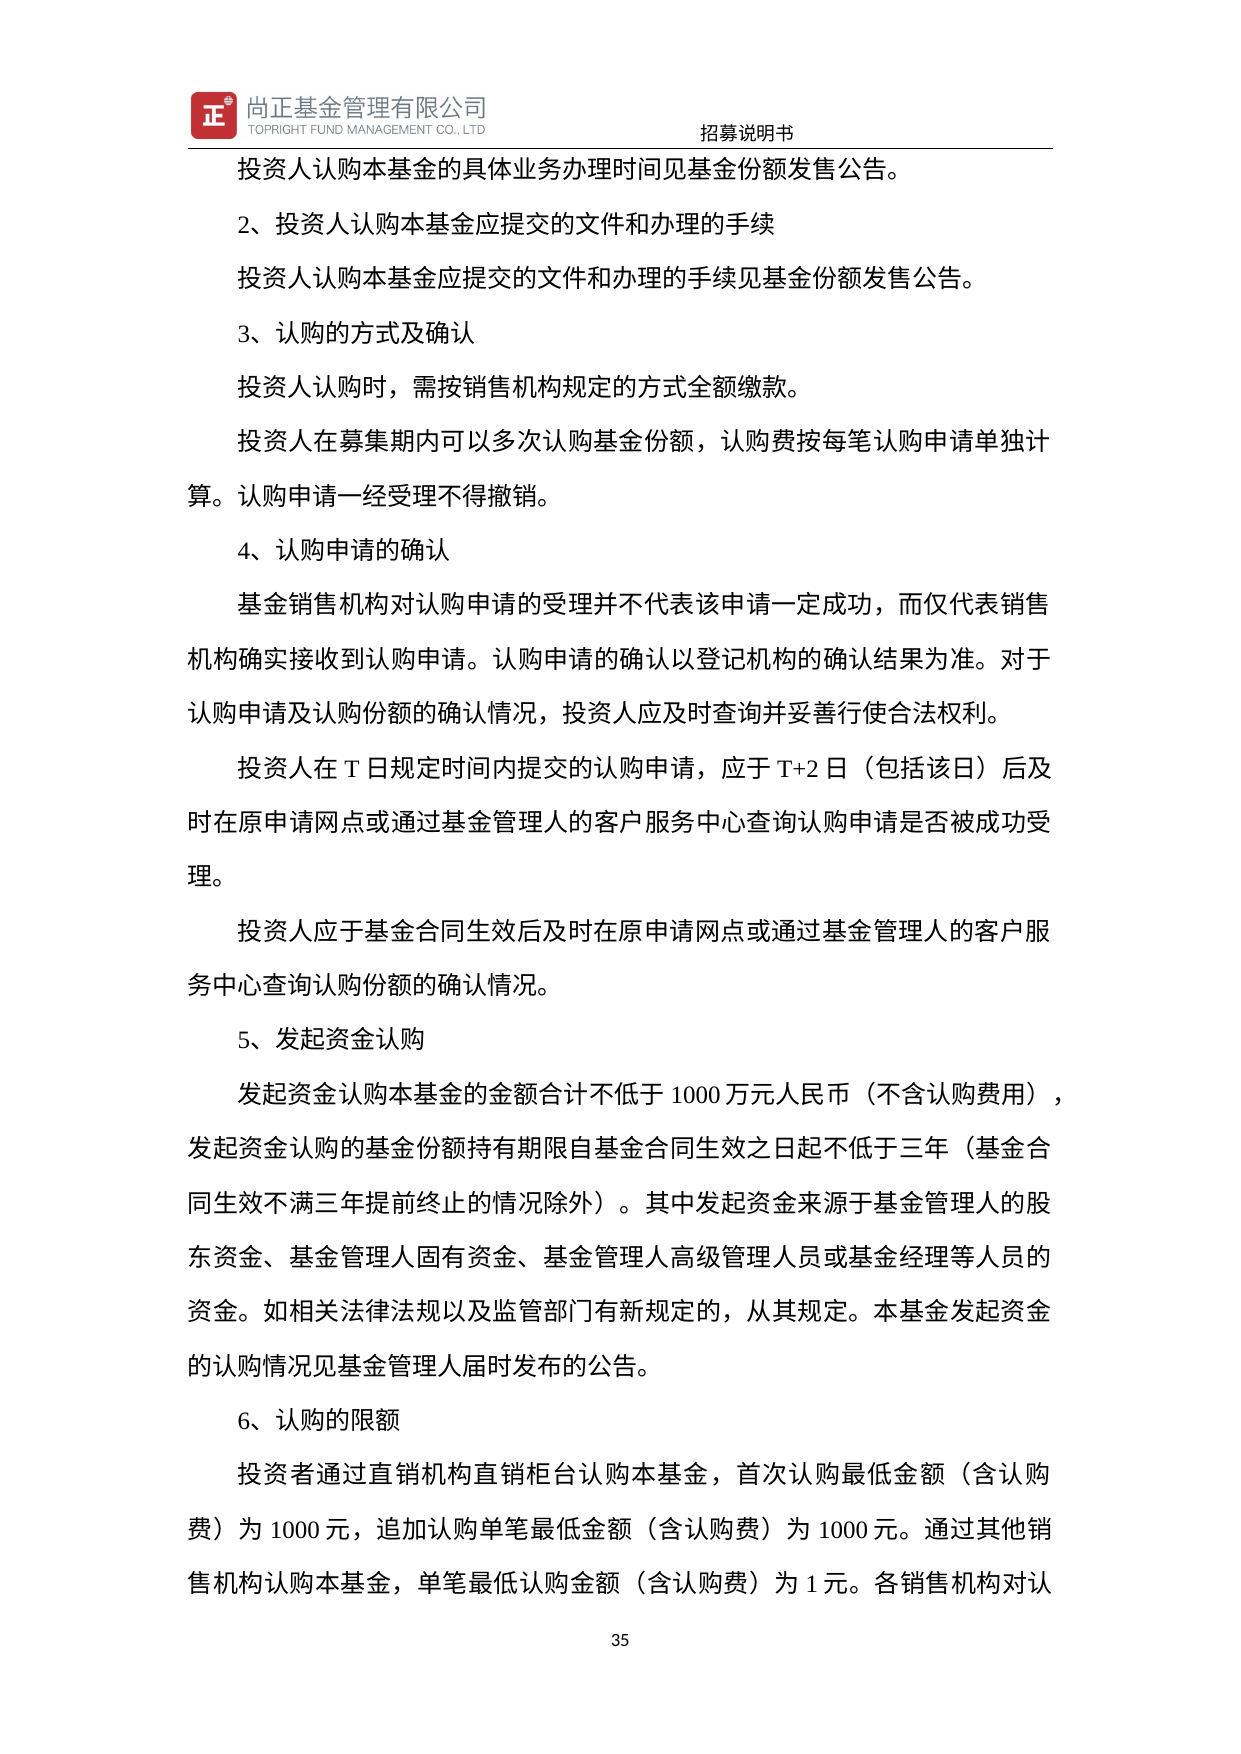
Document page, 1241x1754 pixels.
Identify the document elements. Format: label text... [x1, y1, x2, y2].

text 投资人认购时，需按销售机构规定的方式全额缴款。 [187, 367, 1053, 404]
text 2、投资人认购本基金应提交的文件和办理的手续 [187, 204, 1053, 241]
text 6、认购的限额 [187, 1401, 1053, 1437]
text 投资人在T日规定时间内提交的认购申请，应于T+2日（包括该日）后及时在原申请网点或通过基金管理人的客户服务中心查询认购申请是否被成功受理。 [187, 748, 1053, 893]
picture [187, 88, 489, 141]
text 5、发起资金认购 [187, 1020, 1053, 1056]
text 3、认购的方式及确认 [187, 313, 1053, 349]
text 投资人认购本基金的具体业务办理时间见基金份额发售公告。 [187, 150, 1053, 186]
text 投资人应于基金合同生效后及时在原申请网点或通过基金管理人的客户服务中心查询认购份额的确认情况。 [187, 911, 1053, 1002]
text 投资人在募集期内可以多次认购基金份额，认购费按每笔认购申请单独计算。认购申请一经受理不得撤销。 [187, 422, 1053, 512]
text 4、认购申请的确认 [187, 531, 1053, 567]
text 发起资金认购本基金的金额合计不低于1000万元人民币（不含认购费用），发起资金认购的基金份额持有期限自基金合同生效之日起不低于三年（基金合同生效不满三年提前终止的情况除外）。其中发起资金来源于基金管理人的股东资金、基金管理人固有资金、基金管理人高级管理人员或基金经理等人员的资金。如相关法律法规以及监管部门有新规定的，从其规定。本基金发起资金的认购情况见基金管理人届时发布的公告。 [187, 1074, 1053, 1382]
text 投资人认购本基金应提交的文件和办理的手续见基金份额发售公告。 [187, 259, 1053, 295]
text 基金销售机构对认购申请的受理并不代表该申请一定成功，而仅代表销售机构确实接收到认购申请。认购申请的确认以登记机构的确认结果为准。对于认购申请及认购份额的确认情况，投资人应及时查询并妥善行使合法权利。 [187, 585, 1053, 730]
text 投资者通过直销机构直销柜台认购本基金，首次认购最低金额（含认购费）为1000元，追加认购单笔最低金额（含认购费）为1000元。通过其他销售机构认购本基金，单笔最低认购金额（含认购费）为1元。各销售机构对认购限额及交易级差有规定的以各销售机构的业务规则为准。 [187, 1455, 1053, 1600]
